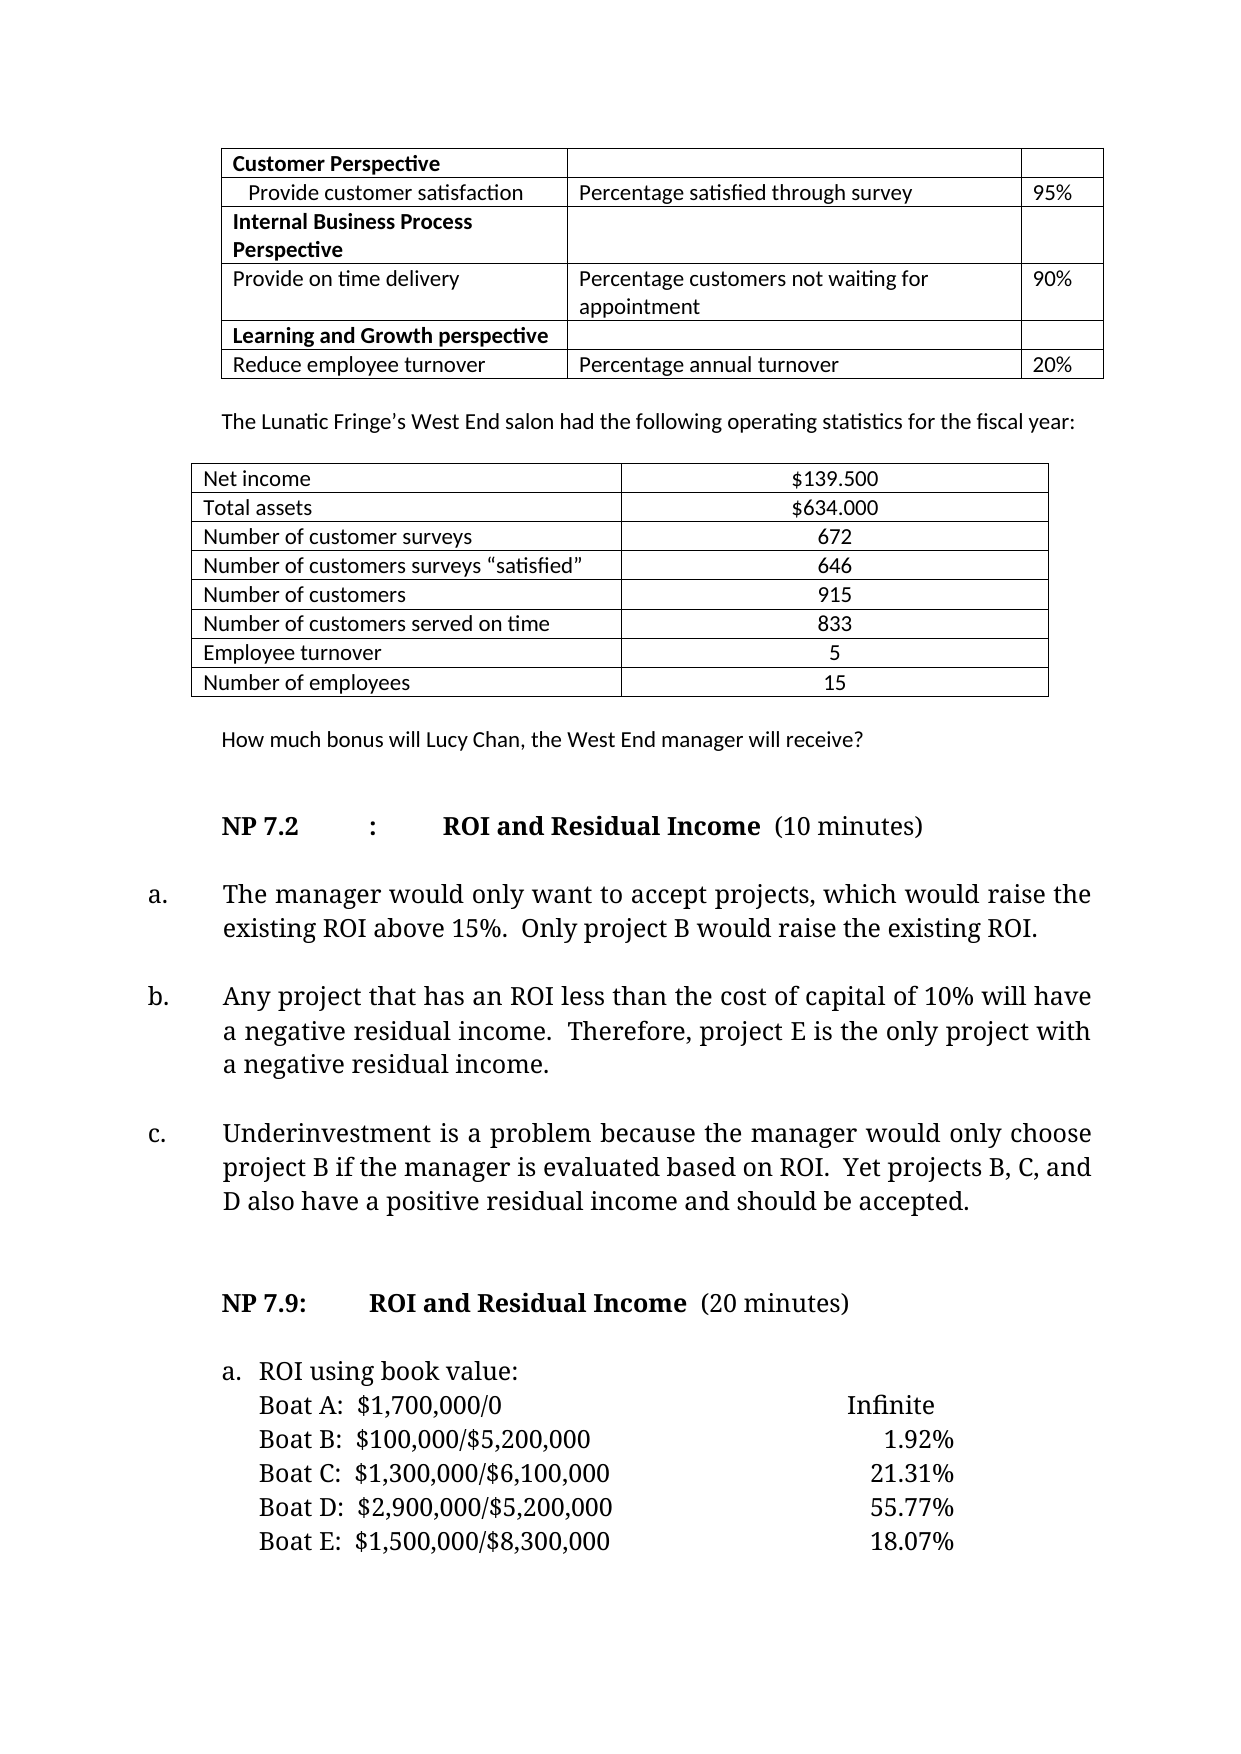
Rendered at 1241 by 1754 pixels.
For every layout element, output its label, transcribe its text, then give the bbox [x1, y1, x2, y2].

table_cell Number of customers [192, 580, 621, 608]
table_cell 915 [622, 580, 1048, 608]
text Boat D: $2,900,000/$5,200,000 55.77% [221, 1490, 1093, 1524]
table_cell Percentage customers not waiting for appointment [568, 264, 1021, 320]
table_cell 833 [622, 610, 1048, 637]
table_header $139.500 [622, 464, 1048, 492]
table_cell Provide customer satisfaction [222, 178, 567, 206]
table_cell Reduce employee turnover [222, 350, 567, 378]
table_cell [1022, 321, 1103, 349]
table_cell 95% [1022, 178, 1103, 206]
table_cell 90% [1022, 264, 1103, 320]
text Boat B: $100,000/$5,200,000 1.92% [221, 1422, 1093, 1456]
text Boat A: $1,700,000/0 Infinite [221, 1388, 1093, 1422]
text c. Underinvestment is a problem because the manager would only choose project B if the manager is evaluated based on ROI. Yet projects B, C, and D also have a positive residual income and should be accepted. [148, 1115, 1093, 1217]
text a. The manager would only want to accept projects, which would raise the existing ROI above 15%. Only project B would raise the existing ROI. [148, 877, 1093, 945]
table_cell Internal Business Process Perspective [222, 207, 567, 263]
table_cell Number of customer surveys [192, 522, 621, 550]
text b. Any project that has an ROI less than the cost of capital of 10% will have a negative residual income. Therefore, project E is the only project with a negative residual income. [148, 979, 1093, 1081]
text Boat C: $1,300,000/$6,100,000 21.31% [221, 1456, 1093, 1490]
text a. ROI using book value: [221, 1354, 1093, 1388]
table_header Net income [192, 464, 621, 492]
table_cell 15 [622, 668, 1048, 696]
table_cell 20% [1022, 350, 1103, 378]
table_cell Number of customers served on time [192, 610, 621, 637]
table_cell [1022, 149, 1103, 177]
table_cell 672 [622, 522, 1048, 550]
table_cell Percentage satisfied through survey [568, 178, 1021, 206]
table_cell Total assets [192, 493, 621, 521]
text NP 7.9: ROI and Residual Income (20 minutes) [221, 1286, 1093, 1320]
table_cell Customer Perspective [222, 149, 567, 177]
text NP 7.2 : ROI and Residual Income (10 minutes) [221, 809, 1093, 843]
table_cell 5 [622, 639, 1048, 667]
text How much bonus will Lucy Chan, the manager will receive? [221, 725, 1093, 753]
table_cell Employee turnover [192, 639, 621, 667]
table_cell 646 [622, 551, 1048, 579]
text Boat E: $1,500,000/$8,300,000 18.07% [221, 1524, 1093, 1558]
table_cell [568, 321, 1021, 349]
table_cell [1022, 207, 1103, 263]
table_cell Learning and Growth perspective [222, 321, 567, 349]
text The Lunatic Fringe’s salon had the following operating statistics for the fiscal year: [221, 407, 1093, 435]
table_cell [568, 149, 1021, 177]
table_cell Percentage annual turnover [568, 350, 1021, 378]
table_cell $634.000 [622, 493, 1048, 521]
table_cell Number of customers surveys “satisfied” [192, 551, 621, 579]
table_cell Number of employees [192, 668, 621, 696]
table_cell [568, 207, 1021, 263]
table_cell Provide on time delivery [222, 264, 567, 320]
